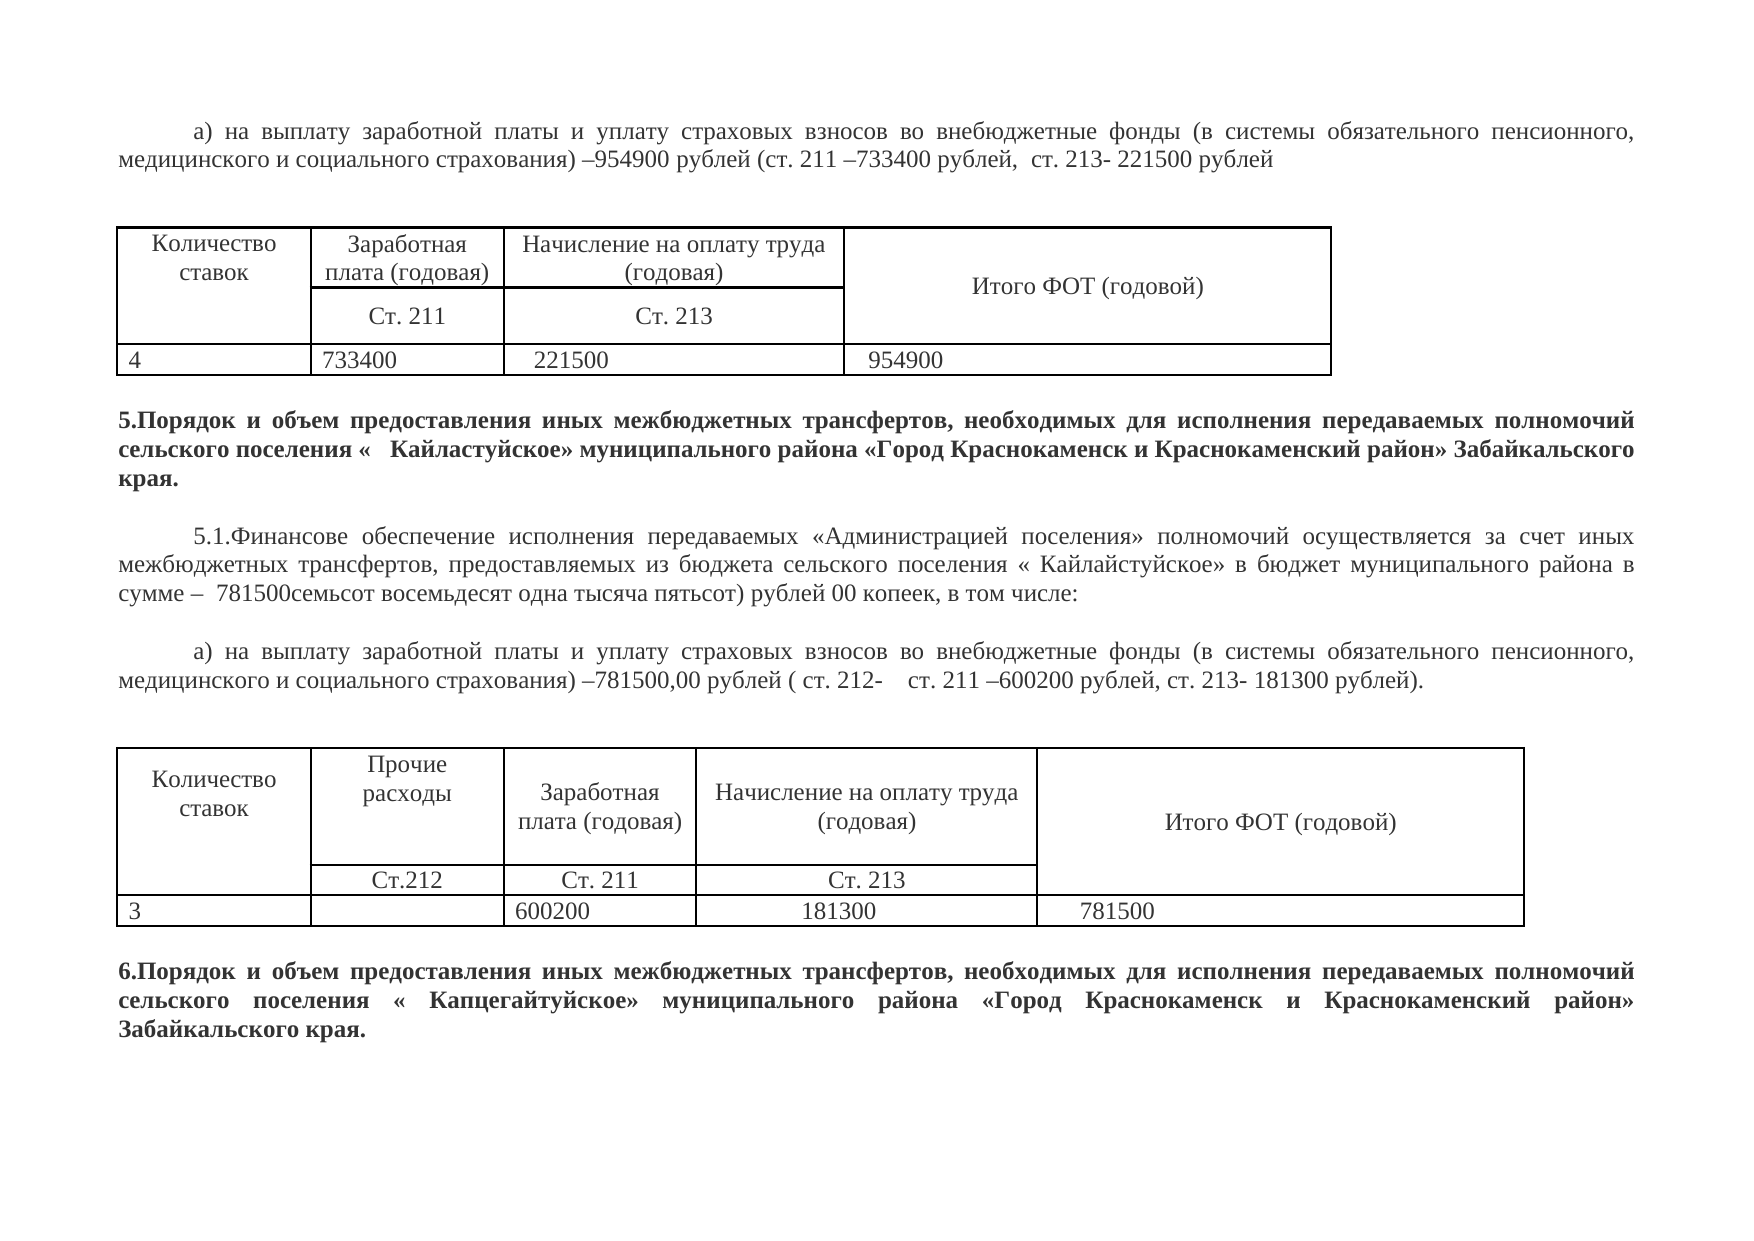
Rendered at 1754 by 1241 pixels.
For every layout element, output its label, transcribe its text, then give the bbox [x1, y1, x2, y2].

table_cell 781500 [1038, 896, 1523, 925]
table_cell Ст.212 [312, 866, 503, 894]
table_cell 221500 [505, 345, 843, 374]
table_cell [312, 896, 503, 925]
text 5.Порядок и объем предоставления иных межбюджетных трансфертов, необходимых для исполнения передаваемых полномочий сельского поселения « Кайластуйское» муниципального района «Город Краснокаменск и Краснокаменский район» Забайкальского края. [118, 405, 1636, 492]
table_cell Ст. 213 [697, 866, 1036, 894]
table_cell Ст. 213 [505, 289, 843, 343]
table_cell 181300 [697, 896, 1036, 925]
table_cell 600200 [505, 896, 695, 925]
table_header Количество ставок [118, 749, 310, 894]
table_header Количество ставок [118, 229, 310, 343]
table_header Начисление на оплату труда (годовая) [697, 749, 1036, 863]
table_header Итого ФОТ (годовой) [845, 229, 1330, 343]
table_header Итого ФОТ (годовой) [1038, 749, 1523, 894]
table_header Заработная плата (годовая) [505, 749, 695, 863]
text 5.1.Финансове обеспечение исполнения передаваемых «Администрацией поселения» полномочий осуществляется за счет иных межбюджетных трансфертов, предоставляемых из бюджета сельского поселения « Кайлайстуйское» в бюджет муниципального района в сумме – 781500семьсот восемьдесят одна тысяча пятьсот) рублей 00 копеек, в том числе: [118, 521, 1636, 607]
table_cell 4 [118, 345, 310, 374]
table_cell Ст. 211 [505, 866, 695, 894]
table_cell 733400 [312, 345, 503, 374]
table_cell Ст. 211 [312, 289, 503, 343]
text а) на выплату заработной платы и уплату страховых взносов во внебюджетные фонды (в системы обязательного пенсионного, медицинского и социального страхования) –954900 рублей (ст. 211 –733400 рублей, ст. 213- 221500 рублей [118, 116, 1636, 173]
table_cell 954900 [845, 345, 1330, 374]
table_cell 3 [118, 896, 310, 925]
table_header Заработная плата (годовая) [312, 229, 503, 286]
text а) на выплату заработной платы и уплату страховых взносов во внебюджетные фонды (в системы обязательного пенсионного, медицинского и социального страхования) –781500,00 рублей ( ст. 212- ст. 211 –600200 рублей, ст. 213- 181300 рублей). [118, 636, 1636, 694]
table_header Начисление на оплату труда (годовая) [505, 229, 843, 286]
text 6.Порядок и объем предоставления иных межбюджетных трансфертов, необходимых для исполнения передаваемых полномочий сельского поселения « Капцегайтуйское» муниципального района «Город Краснокаменск и Краснокаменский район» Забайкальского края. [118, 956, 1636, 1043]
table_header Прочие расходы [312, 749, 503, 863]
